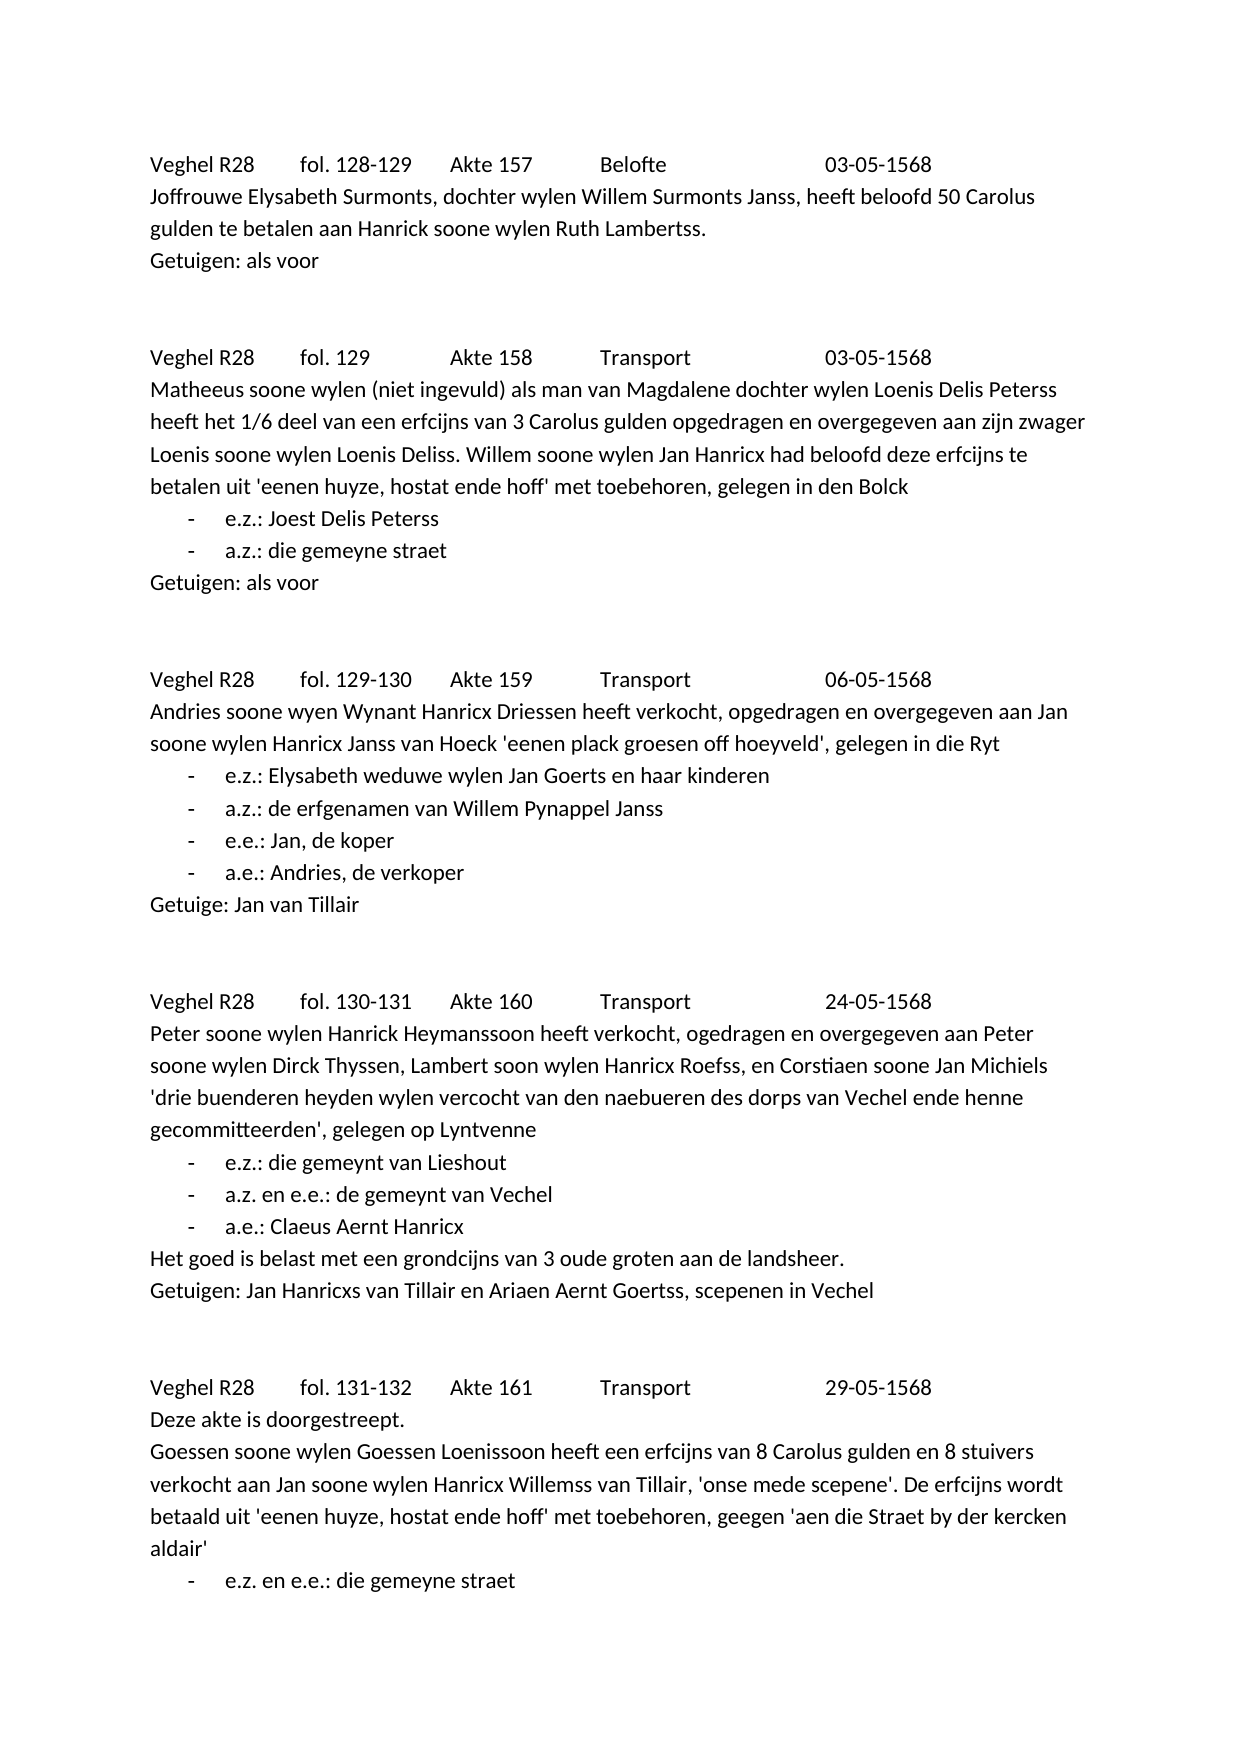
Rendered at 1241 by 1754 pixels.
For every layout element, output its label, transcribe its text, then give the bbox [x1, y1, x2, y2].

text Veghel R28 fol. 131-132 Akte 161 Transport 29-05-1568 [150, 1373, 1090, 1401]
text Andries soone wyen Wynant Hanricx Driessen heeft verkocht, opgedragen en overgegeven aan Jan soone wylen Hanricx Janss van Hoeck 'eenen plack groesen off hoeyveld', gelegen in die Ryt [150, 697, 1090, 757]
text Getuige: Jan van Tillair [150, 890, 1090, 918]
text Joffrouwe Elysabeth Surmonts, dochter wylen Willem Surmonts Janss, heeft beloofd 50 Carolus gulden te betalen aan Hanrick soone wylen Ruth Lambertss. [150, 182, 1090, 242]
text Getuigen: als voor [150, 568, 1090, 596]
list e.z.: die gemeynt van Lieshout [187, 1148, 1090, 1176]
list e.z.: Elysabeth weduwe wylen Jan Goerts en haar kinderen [187, 762, 1090, 789]
text Getuigen: als voor [150, 247, 1090, 274]
list e.e.: Jan, de koper [187, 826, 1090, 854]
list a.z.: de erfgenamen van Willem Pynappel Janss [187, 794, 1090, 822]
list e.z. en e.e.: die gemeyne straet [187, 1566, 1090, 1594]
text Het goed is belast met een grondcijns van 3 oude groten aan de landsheer. [150, 1244, 1090, 1272]
text Veghel R28 fol. 129-130 Akte 159 Transport 06-05-1568 [150, 665, 1090, 693]
text Veghel R28 fol. 130-131 Akte 160 Transport 24-05-1568 [150, 987, 1090, 1015]
list a.e.: Claeus Aernt Hanricx [187, 1212, 1090, 1240]
list a.e.: Andries, de verkoper [187, 858, 1090, 886]
text Goessen soone wylen Goessen Loenissoon heeft een erfcijns van 8 Carolus gulden en 8 stuivers verkocht aan Jan soone wylen Hanricx Willemss van Tillair, 'onse mede scepene'. De erfcijns wordt betaald uit 'eenen huyze, hostat ende hoff' met toebehoren, geegen 'aen die Straet by der kercken aldair' [150, 1437, 1090, 1562]
list a.z. en e.e.: de gemeynt van Vechel [187, 1180, 1090, 1208]
text Getuigen: Jan Hanricxs van Tillair en Ariaen Aernt Goertss, scepenen in Vechel [150, 1277, 1090, 1304]
text Matheeus soone wylen (niet ingevuld) als man van Magdalene dochter wylen Loenis Delis Peterss heeft het 1/6 deel van een erfcijns van 3 Carolus gulden opgedragen en overgegeven aan zijn zwager Loenis soone wylen Loenis Deliss. Willem soone wylen Jan Hanricx had beloofd deze erfcijns te betalen uit 'eenen huyze, hostat ende hoff' met toebehoren, gelegen in den Bolck [150, 375, 1090, 500]
list e.z.: Joest Delis Peterss [187, 504, 1090, 532]
list a.z.: die gemeyne straet [187, 536, 1090, 564]
text Veghel R28 fol. 128-129 Akte 157 Belofte 03-05-1568 [150, 150, 1090, 178]
text Veghel R28 fol. 129 Akte 158 Transport 03-05-1568 [150, 343, 1090, 371]
text Deze akte is doorgestreept. [150, 1405, 1090, 1433]
text Peter soone wylen Hanrick Heymanssoon heeft verkocht, ogedragen en overgegeven aan Peter soone wylen Dirck Thyssen, Lambert soon wylen Hanricx Roefss, en Corstiaen soone Jan Michiels 'drie buenderen heyden wylen vercocht van den naebueren des dorps van Vechel ende henne gecommitteerden', gelegen op Lyntvenne [150, 1019, 1090, 1144]
